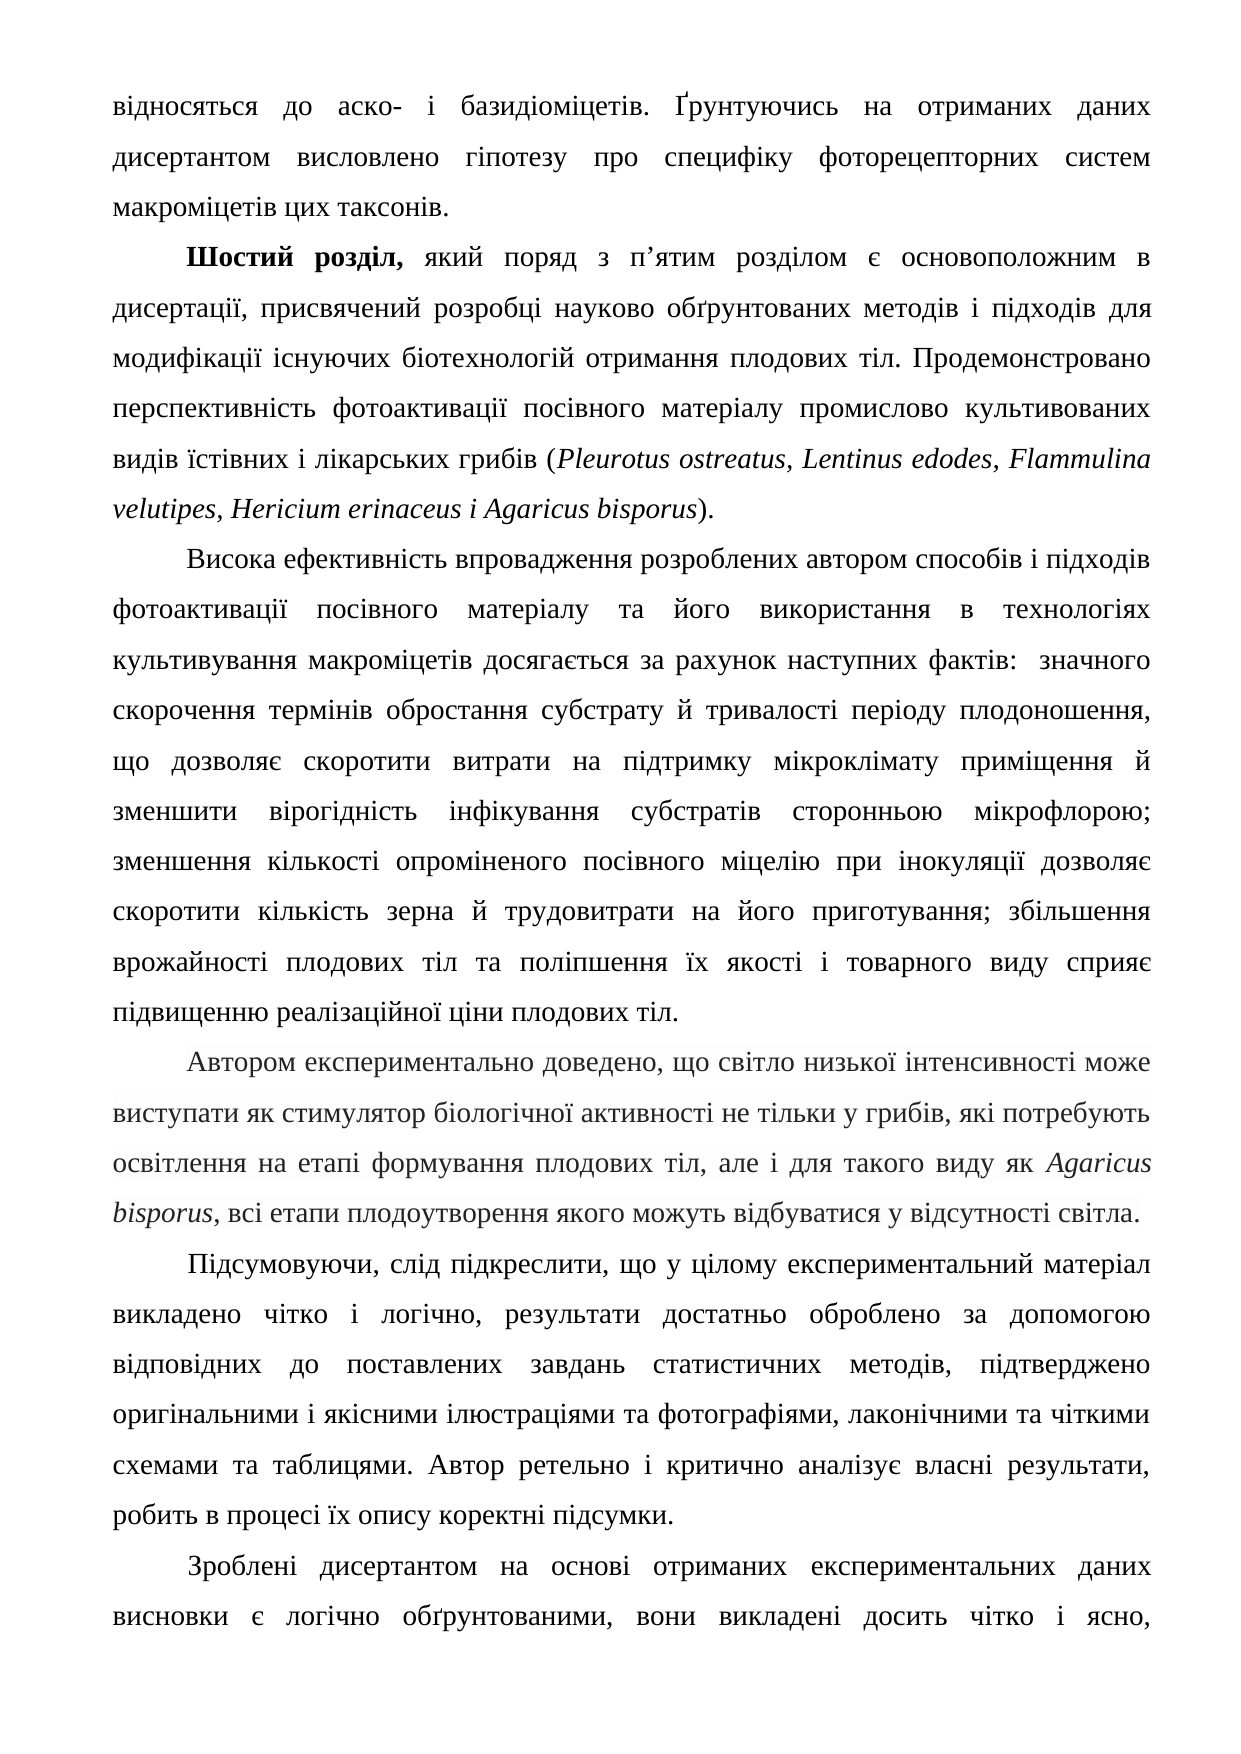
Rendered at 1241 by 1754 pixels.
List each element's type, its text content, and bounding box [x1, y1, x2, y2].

text Шостий розділ, який поряд з п’ятим розділом є основоположним в дисертації, присвячений розробці науково обґрунтованих методів і підходів для модифікації існуючих біотехнологій отримання плодових тіл. Продемонстровано перспективність фотоактивації посівного матеріалу промислово культивованих видів їстівних і лікарських грибів (Pleurotus ostreatus, Lentinus edodes, Flammulina velutipes, Hericium erinaceus і Agaricus bisporus). [112, 239, 1152, 524]
text Висока ефективність впровадження розроблених автором способів і підходів фотоактивації посівного матеріалу та його використання в технологіях культивування макроміцетів досягається за рахунок наступних фактів: значного скорочення термінів обростання субстрату й тривалості періоду плодоношення, що дозволяє скоротити витрати на підтримку мікроклімату приміщення й зменшити вірогідність інфікування субстратів сторонньою мікрофлорою; зменшення кількості опроміненого посівного міцелію при інокуляції дозволяє скоротити кількість зерна й трудовитрати на його приготування; збільшення врожайності плодових тіл та поліпшення їх якості і товарного виду сприяє підвищенню реалізаційної ціни плодових тіл. [112, 541, 1152, 1028]
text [112, 88, 1152, 223]
text Автором експериментально доведено, що світло низької інтенсивності може виступати як стимулятор біологічної активності не тільки у грибів, які потребують освітлення на етапі формування плодових тіл, але і для такого виду як Agaricus bisporus, всі етапи плодоутворення якого можуть відбуватися у відсутності світла. [112, 1044, 1152, 1229]
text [112, 1548, 1152, 1631]
text Підсумовуючи, слід підкреслити, що у цілому експериментальний матеріал викладено чітко і логічно, результати достатньо оброблено за допомогою відповідних до поставлених завдань статистичних методів, підтверджено оригінальними і якісними ілюстраціями та фотографіями, лаконічними та чіткими схемами та таблицями. Автор ретельно і критично аналізує власні результати, робить в процесі їх опису коректні підсумки. [112, 1246, 1152, 1531]
